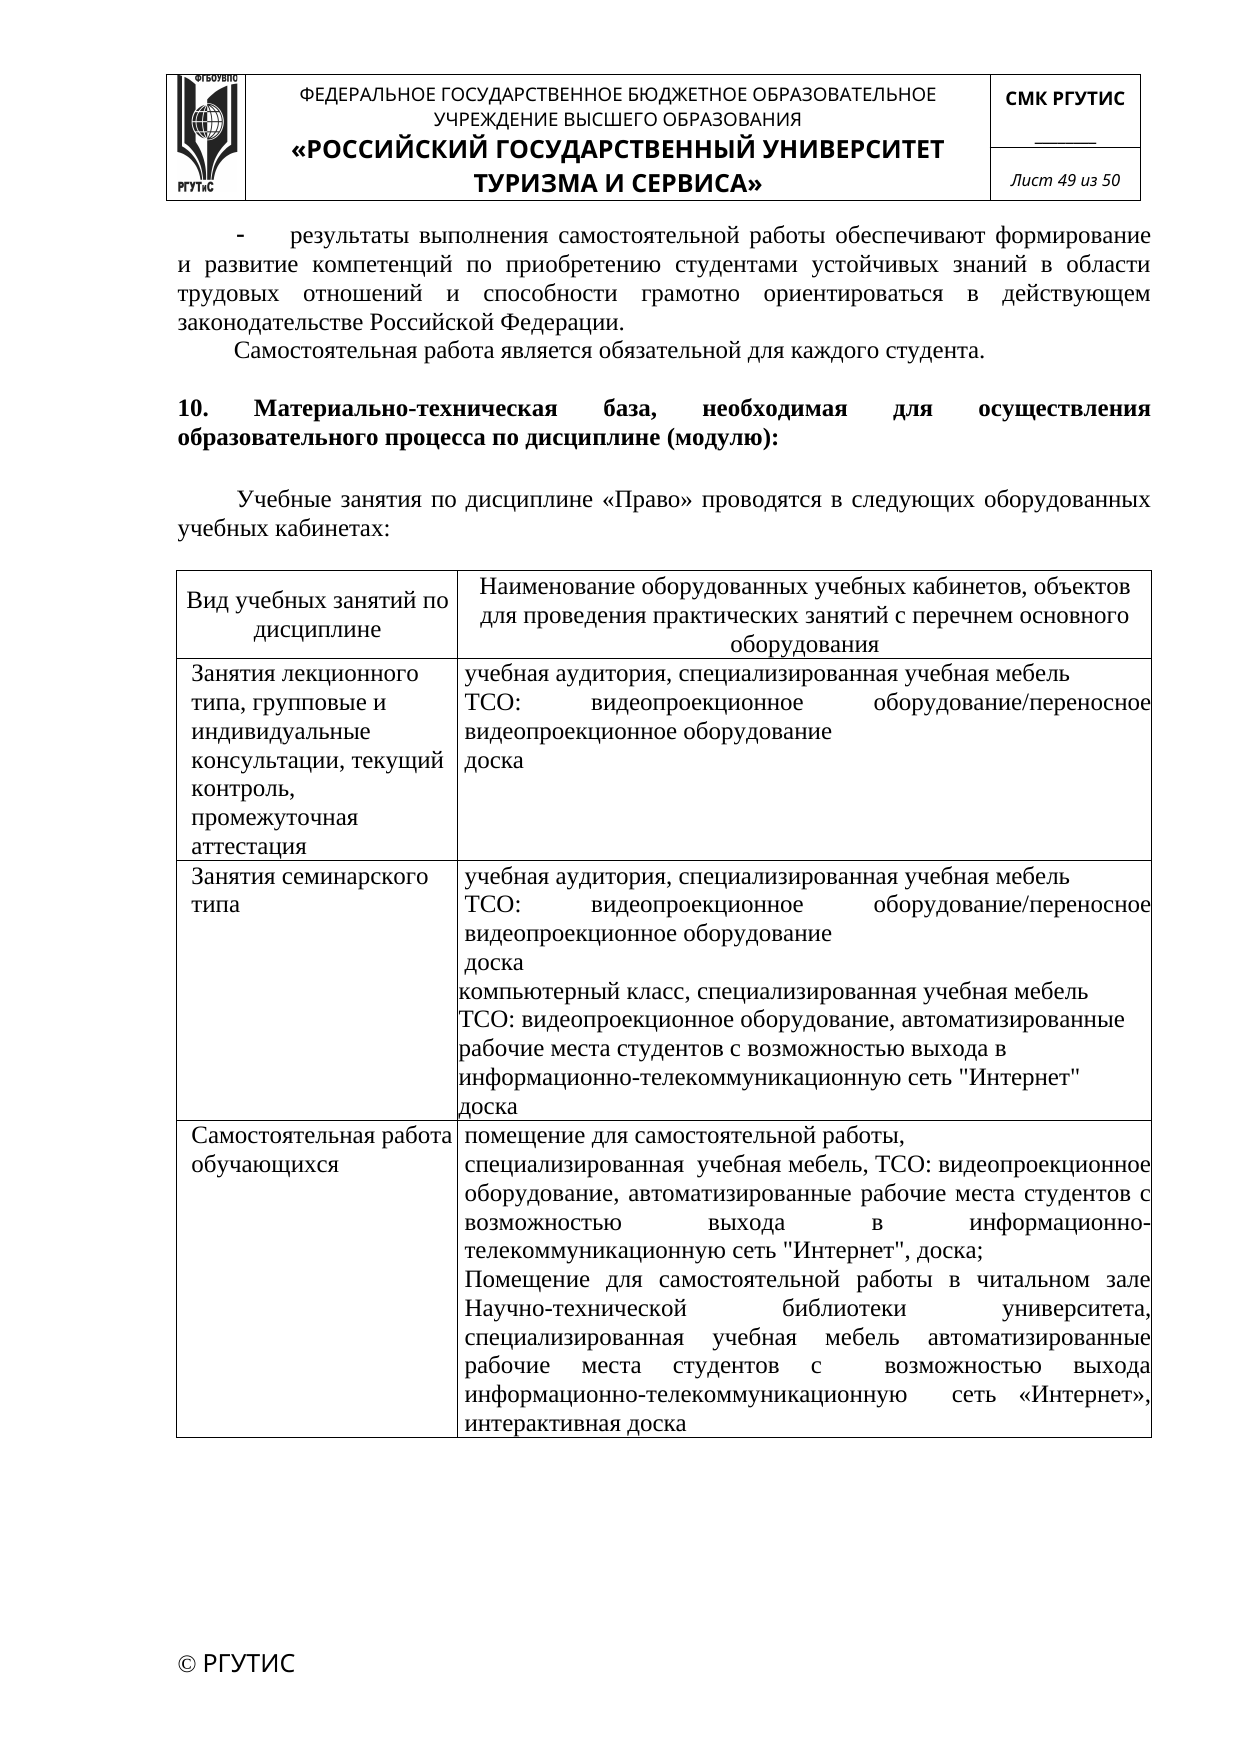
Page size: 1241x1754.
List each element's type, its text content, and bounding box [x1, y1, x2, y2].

list результаты выполнения самостоятельной работы обеспечивают формирование и развитие компетенций по приобретению студентами устойчивых знаний в области трудовых отношений и способности грамотно ориентироваться в действующем законодательстве Российской Федерации. [177, 220, 1152, 335]
table_cell учебная аудитория, специализированная учебная мебель ТСО: видеопроекционное оборудование/переносное видеопроекционное оборудование доска [458, 659, 1151, 860]
text 10. Материально-техническая база, необходимая для осуществления образовательного процесса по дисциплине (модулю): [177, 393, 1152, 450]
picture [177, 75, 238, 192]
text Самостоятельная работа является обязательной для каждого студента. [177, 335, 1152, 364]
table_cell Занятия лекционного типа, групповые и индивидуальные консультации, текущий контроль, промежуточная аттестация [177, 659, 457, 860]
table_cell Занятия семинарского типа [177, 861, 457, 1119]
table_header Наименование оборудованных учебных кабинетов, объектов для проведения практических занятий с перечнем основного оборудования [458, 571, 1151, 657]
table_cell Самостоятельная работа обучающихся [177, 1121, 457, 1437]
table_cell помещение для самостоятельной работы, специализированная учебная мебель, ТСО: видеопроекционное оборудование, автоматизированные рабочие места студентов с возможностью выхода в информационно-телекоммуникационную сеть "Интернет", доска; Помещение для самостоятельной работы в читальном зале Научно-технической библиотеки университета, специализированная учебная мебель автоматизированные рабочие места студентов с возможностью выхода информационно-телекоммуникационную сеть «Интернет», интерактивная доска [458, 1121, 1151, 1437]
table_cell учебная аудитория, специализированная учебная мебель ТСО: видеопроекционное оборудование/переносное видеопроекционное оборудование доска компьютерный класс, специализированная учебная мебель ТСО: видеопроекционное оборудование, автоматизированные рабочие места студентов с возможностью выхода в информационно-телекоммуникационную сеть "Интернет" доска [458, 861, 1151, 1119]
text Учебные занятия по дисциплине «Право» проводятся в следующих оборудованных учебных кабинетах: [177, 484, 1152, 541]
table_header Вид учебных занятий по дисциплине [177, 571, 457, 657]
